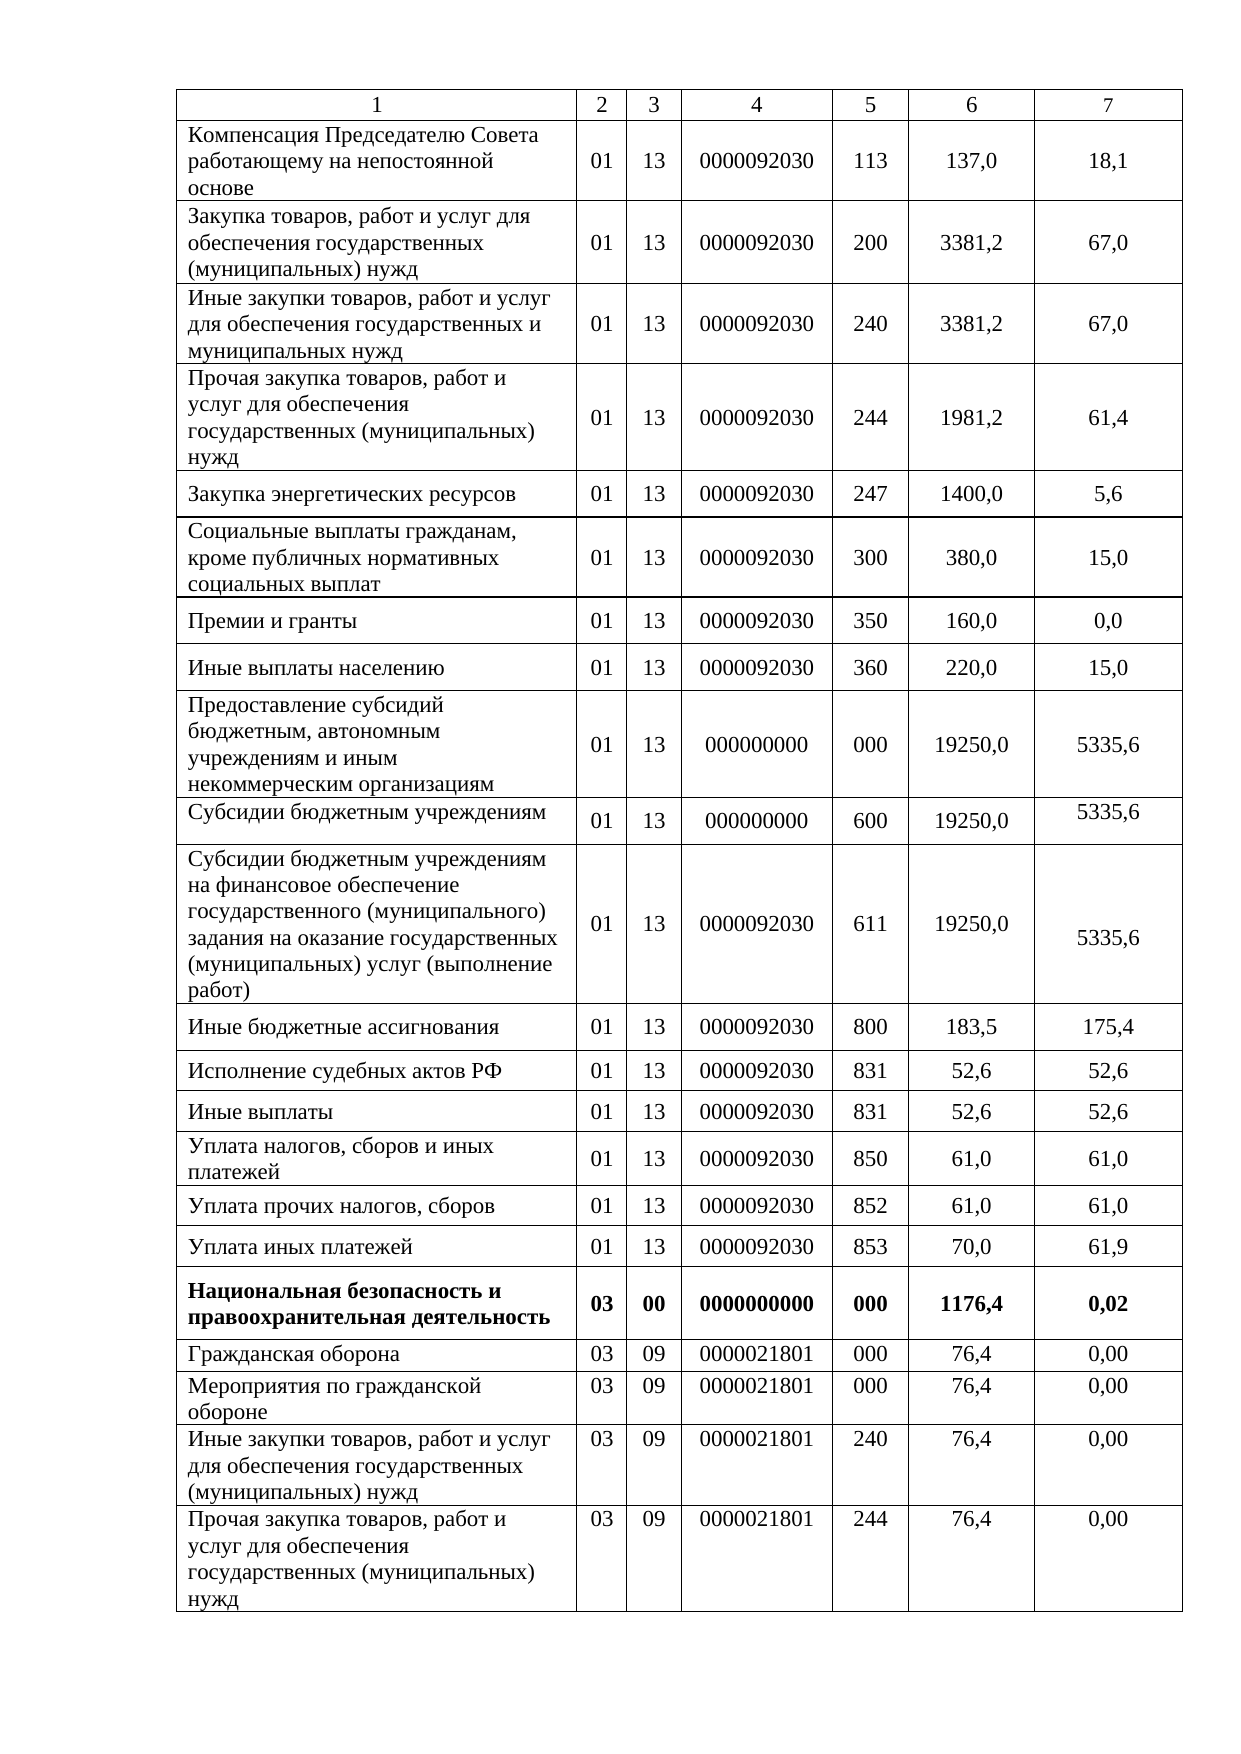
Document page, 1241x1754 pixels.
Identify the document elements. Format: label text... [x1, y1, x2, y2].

table_cell 360 [833, 644, 908, 690]
table_cell 61,4 [1035, 364, 1182, 469]
table_cell Прочая закупка товаров, работ и услуг для обеспечения государственных (муниципальных) нужд [177, 1506, 576, 1611]
table_cell 0000000000 [682, 1267, 832, 1339]
table_cell 380,0 [909, 518, 1034, 596]
table_cell 200 [833, 201, 908, 283]
table_cell 0000092030 [682, 121, 832, 200]
table_cell 0,00 [1035, 1340, 1182, 1371]
table_cell 01 [577, 691, 626, 797]
table_cell 000 [833, 1267, 908, 1339]
table_cell Уплата налогов, сборов и иных платежей [177, 1132, 576, 1184]
table_cell 61,9 [1035, 1226, 1182, 1266]
table_cell 61,0 [909, 1132, 1034, 1184]
table_cell 01 [577, 121, 626, 200]
table_cell Закупка энергетических ресурсов [177, 471, 576, 516]
table_cell 0000092030 [682, 201, 832, 283]
table_cell 70,0 [909, 1226, 1034, 1266]
table_cell 0000021801 [682, 1372, 832, 1424]
table_cell 137,0 [909, 121, 1034, 200]
table_cell 03 [577, 1506, 626, 1611]
table_cell Гражданская оборона [177, 1340, 576, 1371]
table_cell 850 [833, 1132, 908, 1184]
table_cell 244 [833, 364, 908, 469]
table_cell 0,02 [1035, 1267, 1182, 1339]
table_cell 0000092030 [682, 471, 832, 516]
table_cell 01 [577, 1051, 626, 1090]
table_cell 0000092030 [682, 518, 832, 596]
table_cell 13 [627, 644, 681, 690]
table_cell 13 [627, 201, 681, 283]
table_cell 0000092030 [682, 598, 832, 643]
table_cell 0000092030 [682, 1051, 832, 1090]
table_cell 240 [833, 1425, 908, 1504]
table_cell 13 [627, 364, 681, 469]
table_cell 852 [833, 1186, 908, 1225]
table_cell 0000021801 [682, 1506, 832, 1611]
table_cell 01 [577, 598, 626, 643]
table_cell 61,0 [909, 1186, 1034, 1225]
table_cell 13 [627, 1091, 681, 1131]
table_cell 0,00 [1035, 1506, 1182, 1611]
table_cell Иные выплаты населению [177, 644, 576, 690]
table_header 5 [833, 90, 908, 120]
table_cell 00 [627, 1267, 681, 1339]
table_cell 19250,0 [909, 691, 1034, 797]
table_cell 13 [627, 1004, 681, 1049]
table_cell 611 [833, 845, 908, 1003]
table_cell 0000092030 [682, 1186, 832, 1225]
table_cell 175,4 [1035, 1004, 1182, 1049]
table_cell Иные бюджетные ассигнования [177, 1004, 576, 1049]
table_cell 76,4 [909, 1340, 1034, 1371]
table_cell 350 [833, 598, 908, 643]
table_cell 13 [627, 1186, 681, 1225]
table_cell 03 [577, 1425, 626, 1504]
table_header 1 [177, 90, 576, 120]
table_cell 19250,0 [909, 845, 1034, 1003]
table_cell 15,0 [1035, 644, 1182, 690]
table_cell Уплата иных платежей [177, 1226, 576, 1266]
table_cell 0000092030 [682, 364, 832, 469]
table_cell 0000092030 [682, 1091, 832, 1131]
table_cell 240 [833, 284, 908, 363]
table_cell 3381,2 [909, 284, 1034, 363]
table_cell 300 [833, 518, 908, 596]
table_cell 1176,4 [909, 1267, 1034, 1339]
table_cell 03 [577, 1372, 626, 1424]
table_cell Иные закупки товаров, работ и услуг для обеспечения государственных и муниципальных нужд [177, 284, 576, 363]
table_cell 13 [627, 845, 681, 1003]
table_cell 18,1 [1035, 121, 1182, 200]
table_cell 13 [627, 1226, 681, 1266]
table_cell 1981,2 [909, 364, 1034, 469]
table_header 6 [909, 90, 1034, 120]
table_cell 01 [577, 1091, 626, 1131]
table_cell 220,0 [909, 644, 1034, 690]
table_cell Исполнение судебных актов РФ [177, 1051, 576, 1090]
table_cell 0000092030 [682, 1004, 832, 1049]
table_cell 5335,6 [1035, 798, 1182, 843]
table_cell 67,0 [1035, 284, 1182, 363]
table_cell 01 [577, 364, 626, 469]
table_cell 0000092030 [682, 644, 832, 690]
table_cell 13 [627, 691, 681, 797]
table_cell Национальная безопасность и правоохранительная деятельность [177, 1267, 576, 1339]
table_cell 01 [577, 845, 626, 1003]
table_cell 76,4 [909, 1425, 1034, 1504]
table_cell 183,5 [909, 1004, 1034, 1049]
table_cell 01 [577, 1226, 626, 1266]
table_cell 13 [627, 284, 681, 363]
table_cell Премии и гранты [177, 598, 576, 643]
table_cell 09 [627, 1425, 681, 1504]
table_cell 0,00 [1035, 1372, 1182, 1424]
table_cell 000 [833, 1372, 908, 1424]
table_cell Предоставление субсидий бюджетным, автономным учреждениям и иным некоммерческим организациям [177, 691, 576, 797]
table_header 2 [577, 90, 626, 120]
table_cell 09 [627, 1340, 681, 1371]
table_cell 0000021801 [682, 1425, 832, 1504]
table_cell 52,6 [909, 1091, 1034, 1131]
table_cell 01 [577, 1132, 626, 1184]
table_cell 52,6 [909, 1051, 1034, 1090]
table_cell Компенсация Председателю Совета работающему на непостоянной основе [177, 121, 576, 200]
table_cell 5,6 [1035, 471, 1182, 516]
table_cell 0000092030 [682, 1132, 832, 1184]
table_cell 1400,0 [909, 471, 1034, 516]
table_cell 0000092030 [682, 1226, 832, 1266]
table_cell 09 [627, 1506, 681, 1611]
table_cell 13 [627, 798, 681, 843]
table_cell 0000021801 [682, 1340, 832, 1371]
table_cell 0000092030 [682, 845, 832, 1003]
table_cell 01 [577, 1004, 626, 1049]
table_header 7 [1035, 90, 1182, 120]
table_cell 5335,6 [1035, 845, 1182, 1003]
table_cell 000000000 [682, 798, 832, 843]
table_cell Уплата прочих налогов, сборов [177, 1186, 576, 1225]
table_cell 15,0 [1035, 518, 1182, 596]
table_cell 000 [833, 691, 908, 797]
table_cell Субсидии бюджетным учреждениям [177, 798, 576, 843]
table_cell 61,0 [1035, 1132, 1182, 1184]
table_cell 13 [627, 598, 681, 643]
table_cell 13 [627, 1132, 681, 1184]
table_cell 853 [833, 1226, 908, 1266]
table_cell 03 [577, 1267, 626, 1339]
table_cell 01 [577, 518, 626, 596]
table_cell 19250,0 [909, 798, 1034, 843]
table_cell 0000092030 [682, 284, 832, 363]
table_cell 244 [833, 1506, 908, 1611]
table_cell 67,0 [1035, 201, 1182, 283]
table_cell 01 [577, 798, 626, 843]
table_cell 800 [833, 1004, 908, 1049]
table_cell 5335,6 [1035, 691, 1182, 797]
table_cell 000000000 [682, 691, 832, 797]
table_cell 0,0 [1035, 598, 1182, 643]
table_header 4 [682, 90, 832, 120]
table_cell 600 [833, 798, 908, 843]
table_cell 01 [577, 284, 626, 363]
table_header 3 [627, 90, 681, 120]
table_cell 0,00 [1035, 1425, 1182, 1504]
table_cell Прочая закупка товаров, работ и услуг для обеспечения государственных (муниципальных) нужд [177, 364, 576, 469]
table_cell 13 [627, 518, 681, 596]
table_cell 01 [577, 1186, 626, 1225]
table_cell 76,4 [909, 1506, 1034, 1611]
table_cell 52,6 [1035, 1091, 1182, 1131]
table_cell 01 [577, 644, 626, 690]
table_cell 01 [577, 471, 626, 516]
table_cell 76,4 [909, 1372, 1034, 1424]
table_cell Закупка товаров, работ и услуг для обеспечения государственных (муниципальных) нужд [177, 201, 576, 283]
table_cell 13 [627, 471, 681, 516]
table_cell 03 [577, 1340, 626, 1371]
table_cell Мероприятия по гражданской обороне [177, 1372, 576, 1424]
table_cell Иные выплаты [177, 1091, 576, 1131]
table_cell 113 [833, 121, 908, 200]
table_cell 247 [833, 471, 908, 516]
table_cell 3381,2 [909, 201, 1034, 283]
table_cell Иные закупки товаров, работ и услуг для обеспечения государственных (муниципальных) нужд [177, 1425, 576, 1504]
table_cell 52,6 [1035, 1051, 1182, 1090]
table_cell 13 [627, 1051, 681, 1090]
table_cell 01 [577, 201, 626, 283]
table_cell 160,0 [909, 598, 1034, 643]
table_cell Социальные выплаты гражданам, кроме публичных нормативных социальных выплат [177, 518, 576, 596]
table_cell 831 [833, 1051, 908, 1090]
table_cell 09 [627, 1372, 681, 1424]
table_cell 831 [833, 1091, 908, 1131]
table_cell Субсидии бюджетным учреждениям на финансовое обеспечение государственного (муниципального) задания на оказание государственных (муниципальных) услуг (выполнение работ) [177, 845, 576, 1003]
table_cell 13 [627, 121, 681, 200]
table_cell 000 [833, 1340, 908, 1371]
table_cell 61,0 [1035, 1186, 1182, 1225]
